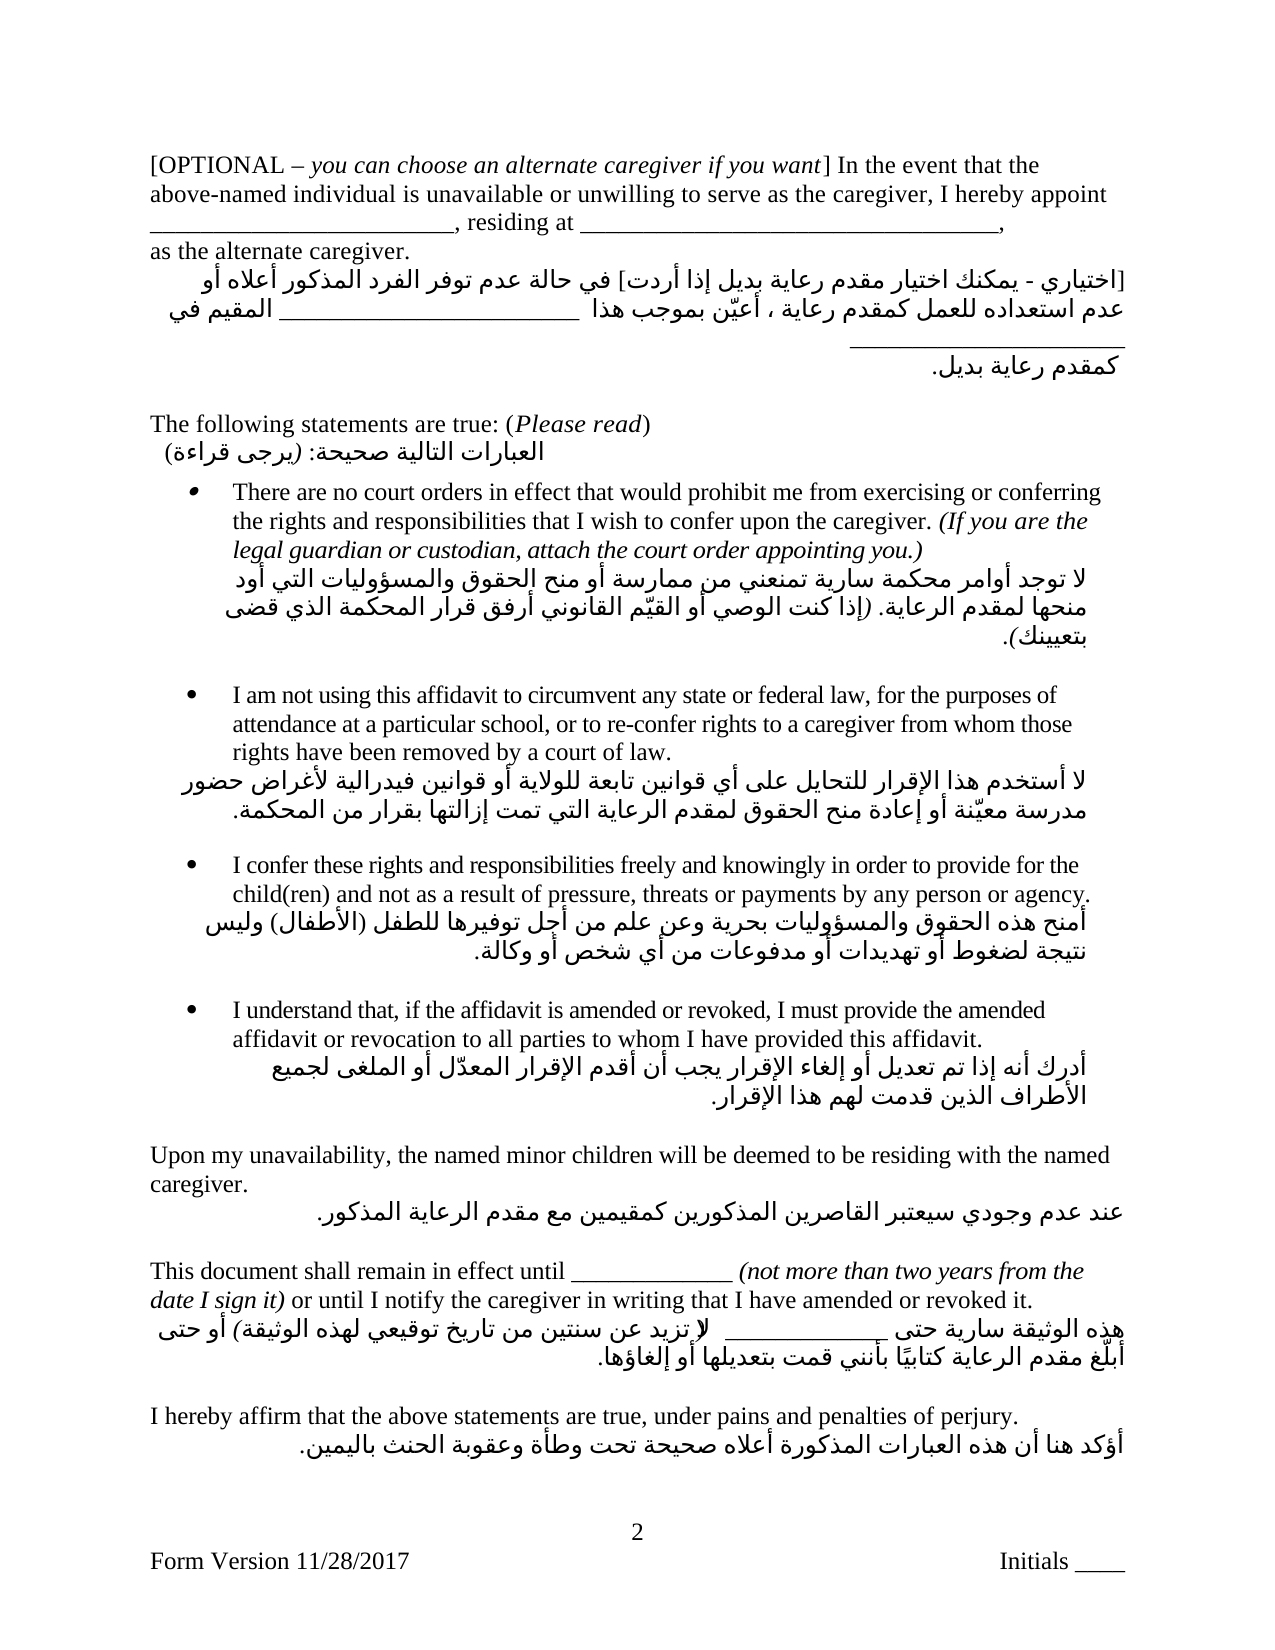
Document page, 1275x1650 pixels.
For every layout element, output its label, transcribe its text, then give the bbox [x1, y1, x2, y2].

text The following statements are true: (Please read) [150, 409, 1110, 437]
list I am not using this affidavit to circumvent any state or federal law, for the purposes of attendance at a particular school, or to re-confer rights to a caregiver from whom those rights have been removed by a court of law. [187, 680, 1102, 766]
list I understand that, if the affidavit is amended or revoked, I must provide the amended affidavit or revocation to all parties to whom I have provided this affidavit. [187, 995, 1080, 1052]
list I confer these rights and responsibilities freely and knowingly in order to provide for the child(ren) and not as a result of pressure, threats or payments by any person or agency. [187, 850, 1117, 907]
text [اختياري - يمكنك اختيار مقدم رعاية بديل إذا أردت] في حالة عدم توفر الفرد المذكور أعلاه أو عدم استعداده للعمل كمقدم رعاية ، أعيّن بموجب هذا ________________________ المقيم في ______________________ [164, 265, 1125, 351]
text I hereby affirm that the above statements are true, under pains and penalties of perjury. [150, 1401, 1125, 1430]
text لا توجد أوامر محكمة سارية تمنعني من ممارسة أو منح الحقوق والمسؤوليات التي أود منحها لمقدم الرعاية. (إذا كنت الوصي أو القيّم القانوني أرفق قرار المحكمة الذي قضى بتعيينك). [172, 564, 1087, 650]
text as the alternate caregiver. [150, 236, 1110, 265]
text كمقدم رعاية بديل. [164, 351, 1125, 380]
text This document shall remain in effect until _____________ (not more than two years from the date I sign it) or until I notify the caregiver in writing that I have amended or revoked it. [150, 1256, 1125, 1314]
text أمنح هذه الحقوق والمسؤوليات بحرية وعن علم من أجل توفيرها للطفل (الأطفال) وليس نتيجة لضغوط أو تهديدات أو مدفوعات من أي شخص أو وكالة. [157, 907, 1087, 965]
text أؤكد هنا أن هذه العبارات المذكورة أعلاه صحيحة تحت وطأة وعقوبة الحنث باليمين. [150, 1430, 1125, 1459]
text لا أستخدم هذا الإقرار للتحايل على أي قوانين تابعة للولاية أو قوانين فيدرالية لأغراض حضور مدرسة معيّنة أو إعادة منح الحقوق لمقدم الرعاية التي تمت إزالتها بقرار من المحكمة. [172, 766, 1087, 824]
text أدرك أنه إذا تم تعديل أو إلغاء الإقرار يجب أن أقدم الإقرار المعدّل أو الملغى لجميع الأطراف الذين قدمت لهم هذا الإقرار. [195, 1052, 1087, 1110]
text هذه الوثيقة سارية حتى _____________ (لا تزيد عن سنتين من تاريخ توقيعي لهذه الوثيقة) أو حتى أبلّغ مقدم الرعاية كتابيًا بأنني قمت بتعديلها أو إلغاؤها. [150, 1314, 1125, 1371]
text عند عدم وجودي سيعتبر القاصرين المذكورين كمقيمين مع مقدم الرعاية المذكور. [150, 1197, 1125, 1226]
text العبارات التالية صحيحة: (يرجى قراءة) [164, 437, 1125, 466]
text Upon my unavailability, the named minor children will be deemed to be residing with the named caregiver. [150, 1140, 1125, 1197]
text [OPTIONAL – you can choose an alternate caregiver if you want] In the event that the above-named individual is unavailable or unwilling to serve as the caregiver, I hereby appoint ________________________, residing at _________________________________, [150, 150, 1110, 236]
list There are no court orders in effect that would prohibit me from exercising or conferring the rights and responsibilities that I wish to confer upon the caregiver. (If you are the legal guardian or custodian, attach the court order appointing you.) [187, 477, 1102, 564]
